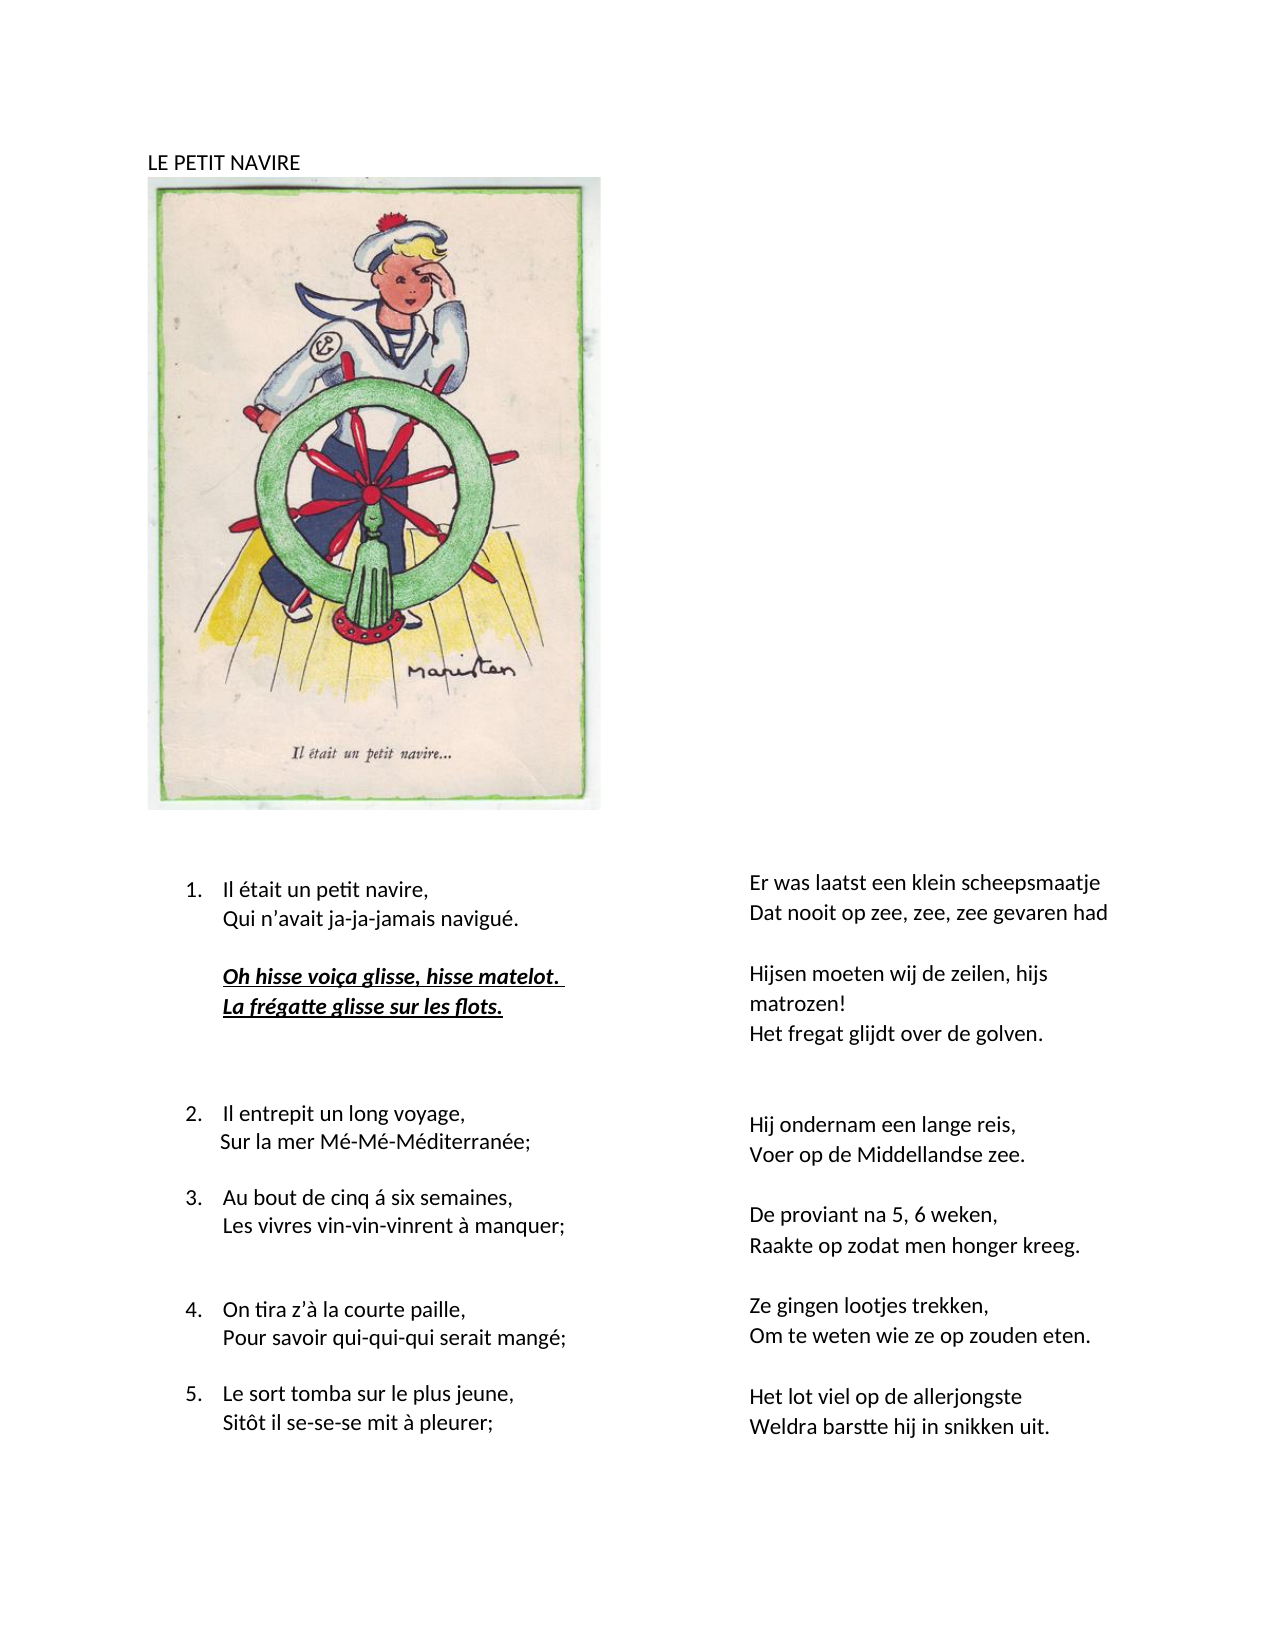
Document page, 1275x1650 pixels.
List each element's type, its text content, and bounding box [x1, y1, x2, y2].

text Les vivres vin-vin-vinrent à manquer; [148, 1211, 601, 1239]
list Au bout de cinq á six semaines, [185, 1183, 601, 1211]
list Dat nooit op zee, zee, zee gevaren had [749, 898, 1127, 926]
list Hijsen moeten wij de zeilen, hijs matrozen! [749, 959, 1127, 1017]
picture [147, 177, 601, 810]
list Oh hisse voiça glisse, hisse matelot. [223, 962, 601, 990]
list Le sort tomba sur le plus jeune, [185, 1379, 601, 1408]
list Om te weten wie ze op zouden eten. [749, 1321, 1127, 1349]
text Sur la mer Mé-Mé-Méditerranée; [148, 1127, 601, 1155]
list Voer op de Middellandse zee. [749, 1140, 1127, 1168]
text Sitôt il se-se-se mit à pleurer; [148, 1408, 601, 1436]
list Het fregat glijdt over de golven. [749, 1019, 1127, 1047]
list Il entrepit un long voyage, [185, 1099, 601, 1127]
list De proviant na 5, 6 weken, [749, 1201, 1127, 1228]
list La frégatte glisse sur les flots. [223, 992, 601, 1020]
list Raakte op zodat men honger kreeg. [749, 1231, 1127, 1259]
list On tira z’à la courte paille, [185, 1296, 601, 1323]
list Er was laatst een klein scheepsmaatje [749, 868, 1127, 896]
list Het lot viel op de allerjongste [749, 1382, 1127, 1410]
text Qui n’avait ja-ja-jamais navigué. [185, 904, 601, 932]
list Weldra barstte hij in snikken uit. [749, 1412, 1127, 1440]
text LE PETIT NAVIRE [148, 148, 601, 177]
text Pour savoir qui-qui-qui serait mangé; [148, 1323, 601, 1352]
list Hij ondernam een lange reis, [749, 1110, 1127, 1138]
list Ze gingen lootjes trekken, [749, 1291, 1127, 1319]
list Il était un petit navire, [185, 876, 601, 904]
